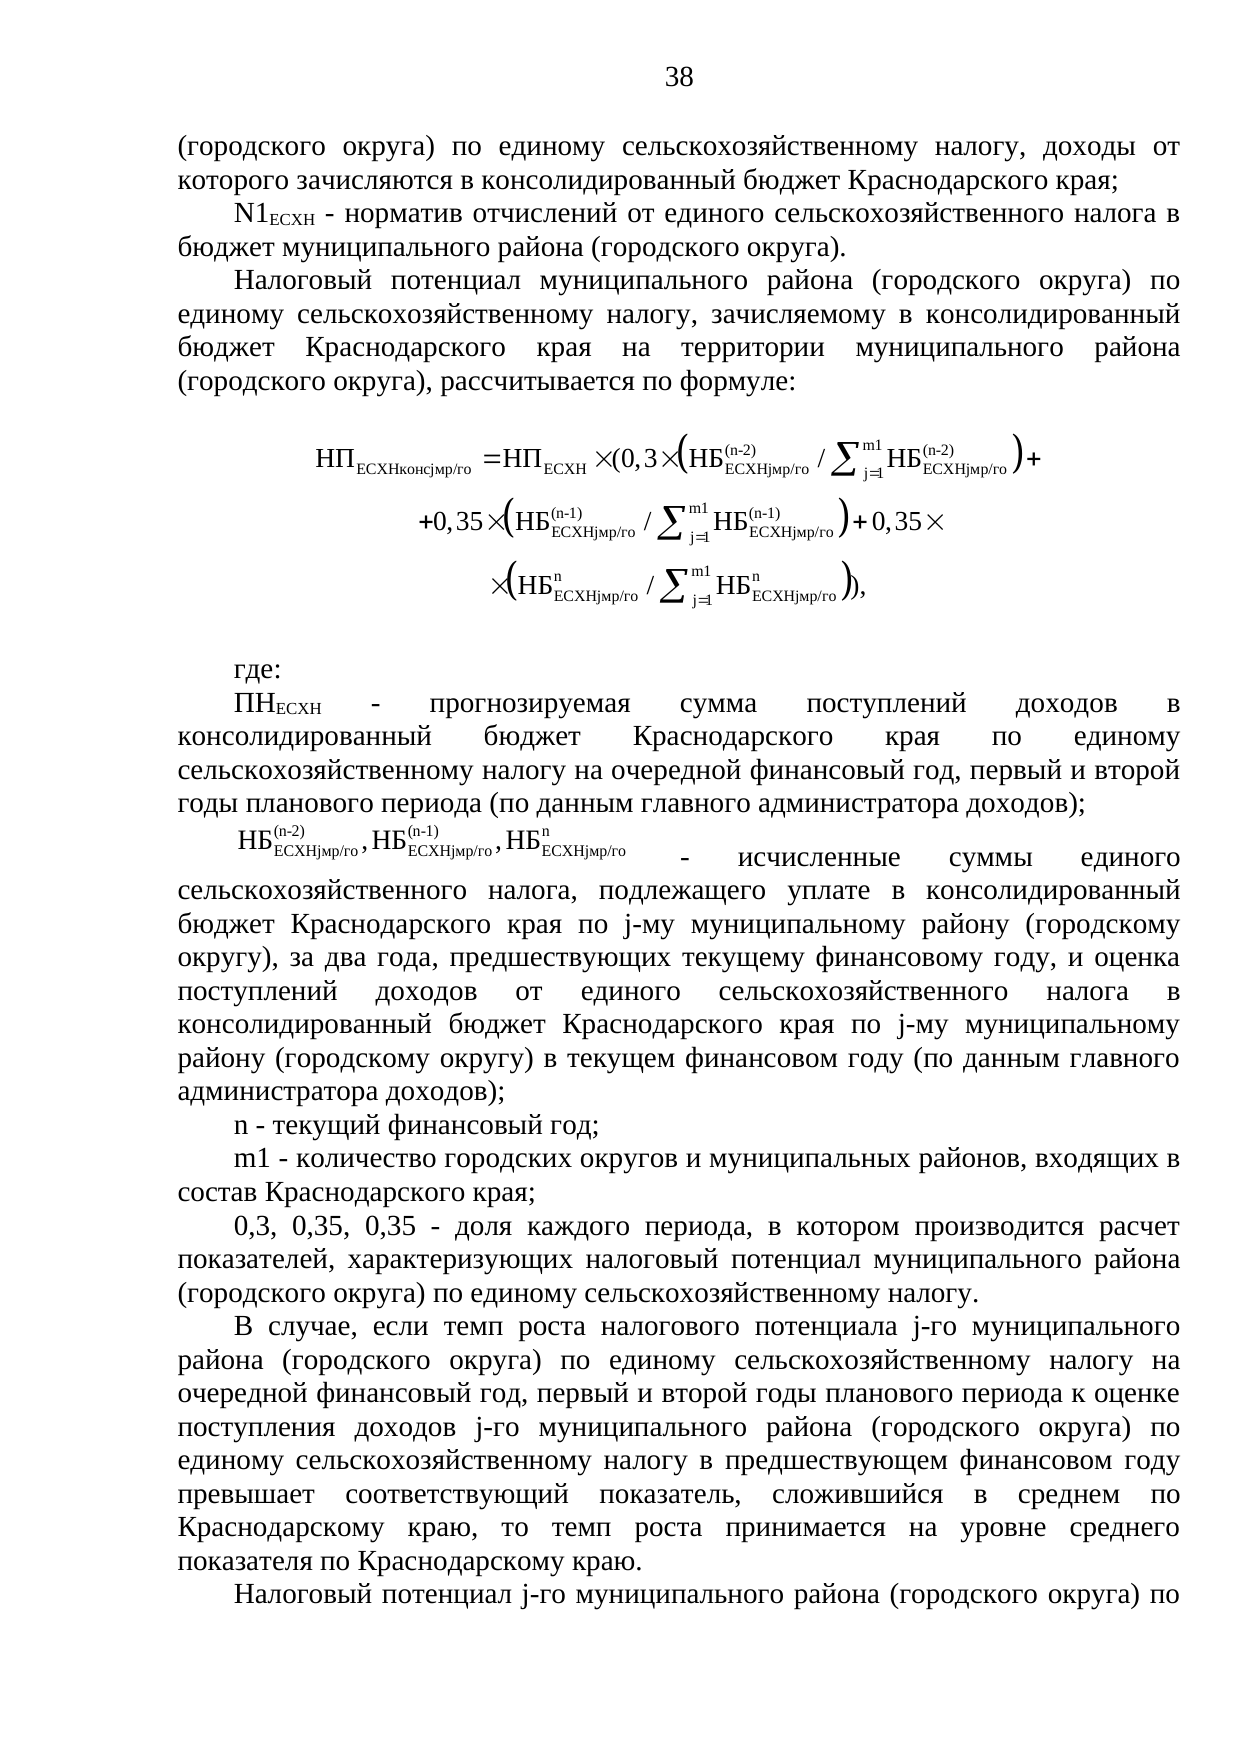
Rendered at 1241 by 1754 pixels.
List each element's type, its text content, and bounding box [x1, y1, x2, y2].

text n - текущий финансовый год; [177, 1107, 1181, 1141]
text В случае, если темп роста налогового потенциала j-го муниципального района (городского округа) по единому сельскохозяйственному налогу на очередной финансовый год, первый и второй годы планового периода к оценке поступления доходов j-го муниципального района (городского округа) по единому сельскохозяйственному налогу в предшествующем финансовом году превышает соответствующий показатель, сложившийся в среднем по Краснодарскому краю, то темп роста принимается на уровне среднего показателя по Краснодарскому краю. [177, 1308, 1181, 1577]
text 0,3, 0,35, 0,35 - доля каждого периода, в котором производится расчет показателей, характеризующих налоговый потенциал муниципального района (городского округа) по единому сельскохозяйственному налогу. [177, 1208, 1181, 1308]
text N1ЕСХН - норматив отчислений от единого сельскохозяйственного налога в бюджет муниципального района (городского округа). [177, 195, 1181, 262]
text где: [177, 651, 1181, 685]
text - исчисленные суммы единого сельскохозяйственного налога, подлежащего уплате в консолидированный бюджет Краснодарского края по j-му муниципальному району (городскому округу), за два года, предшествующих текущему финансовому году, и оценка поступлений доходов от единого сельскохозяйственного налога в консолидированный бюджет Краснодарского края по j-му муниципальному району (городскому округу) в текущем финансовом году (по данным главного администратора доходов); [177, 819, 1181, 1107]
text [177, 128, 1181, 195]
text ПНЕСХН - прогнозируемая сумма поступлений доходов в консолидированный бюджет Краснодарского края по единому сельскохозяйственному налогу на очередной финансовый год, первый и второй годы планового периода (по данным главного администратора доходов); [177, 685, 1181, 819]
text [177, 1577, 1181, 1610]
text m1 - количество городских округов и муниципальных районов, входящих в состав Краснодарского края; [177, 1141, 1181, 1208]
text Налоговый потенциал муниципального района (городского округа) по единому сельскохозяйственному налогу, зачисляемому в консолидированный бюджет Краснодарского края на территории муниципального района (городского округа), рассчитывается по формуле: [177, 262, 1181, 397]
